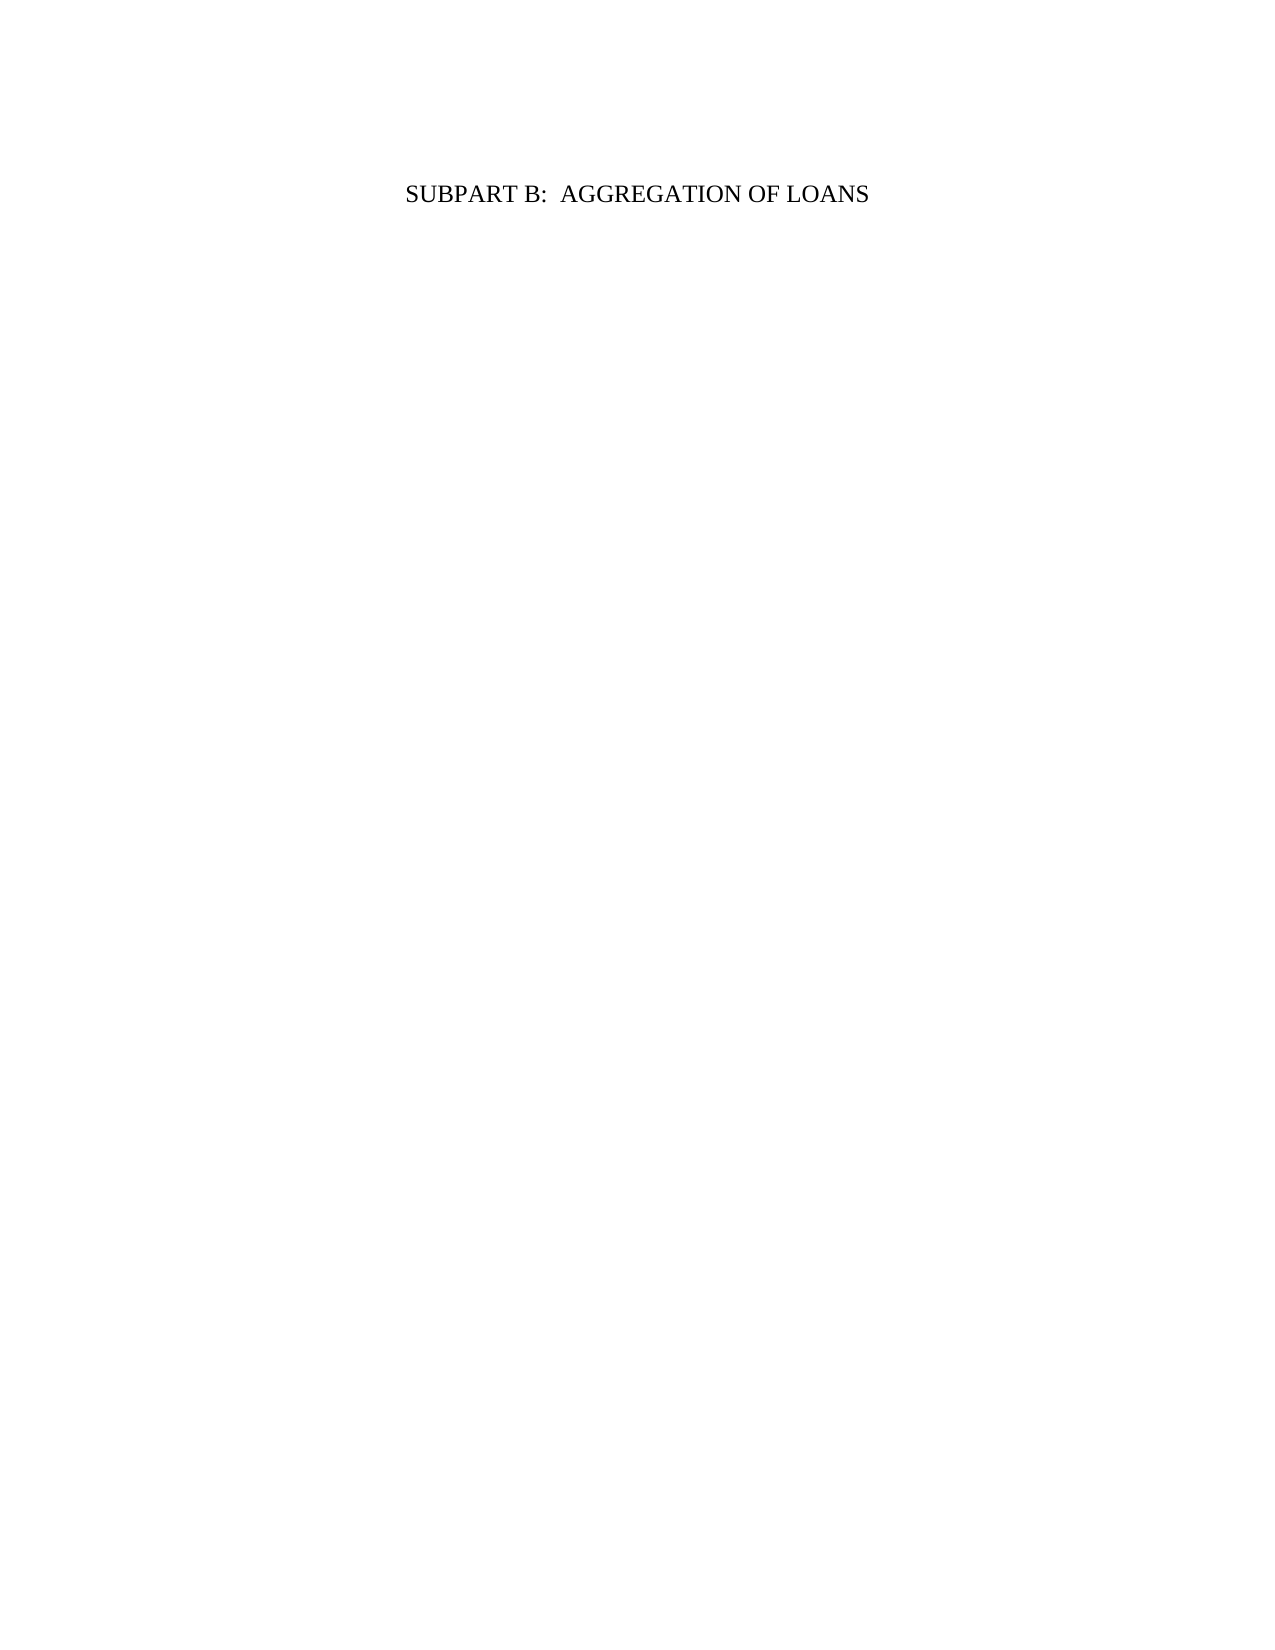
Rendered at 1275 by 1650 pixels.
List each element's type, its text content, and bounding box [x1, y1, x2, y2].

text SUBPART B: AGGREGATION OF LOANS [150, 179, 1125, 207]
